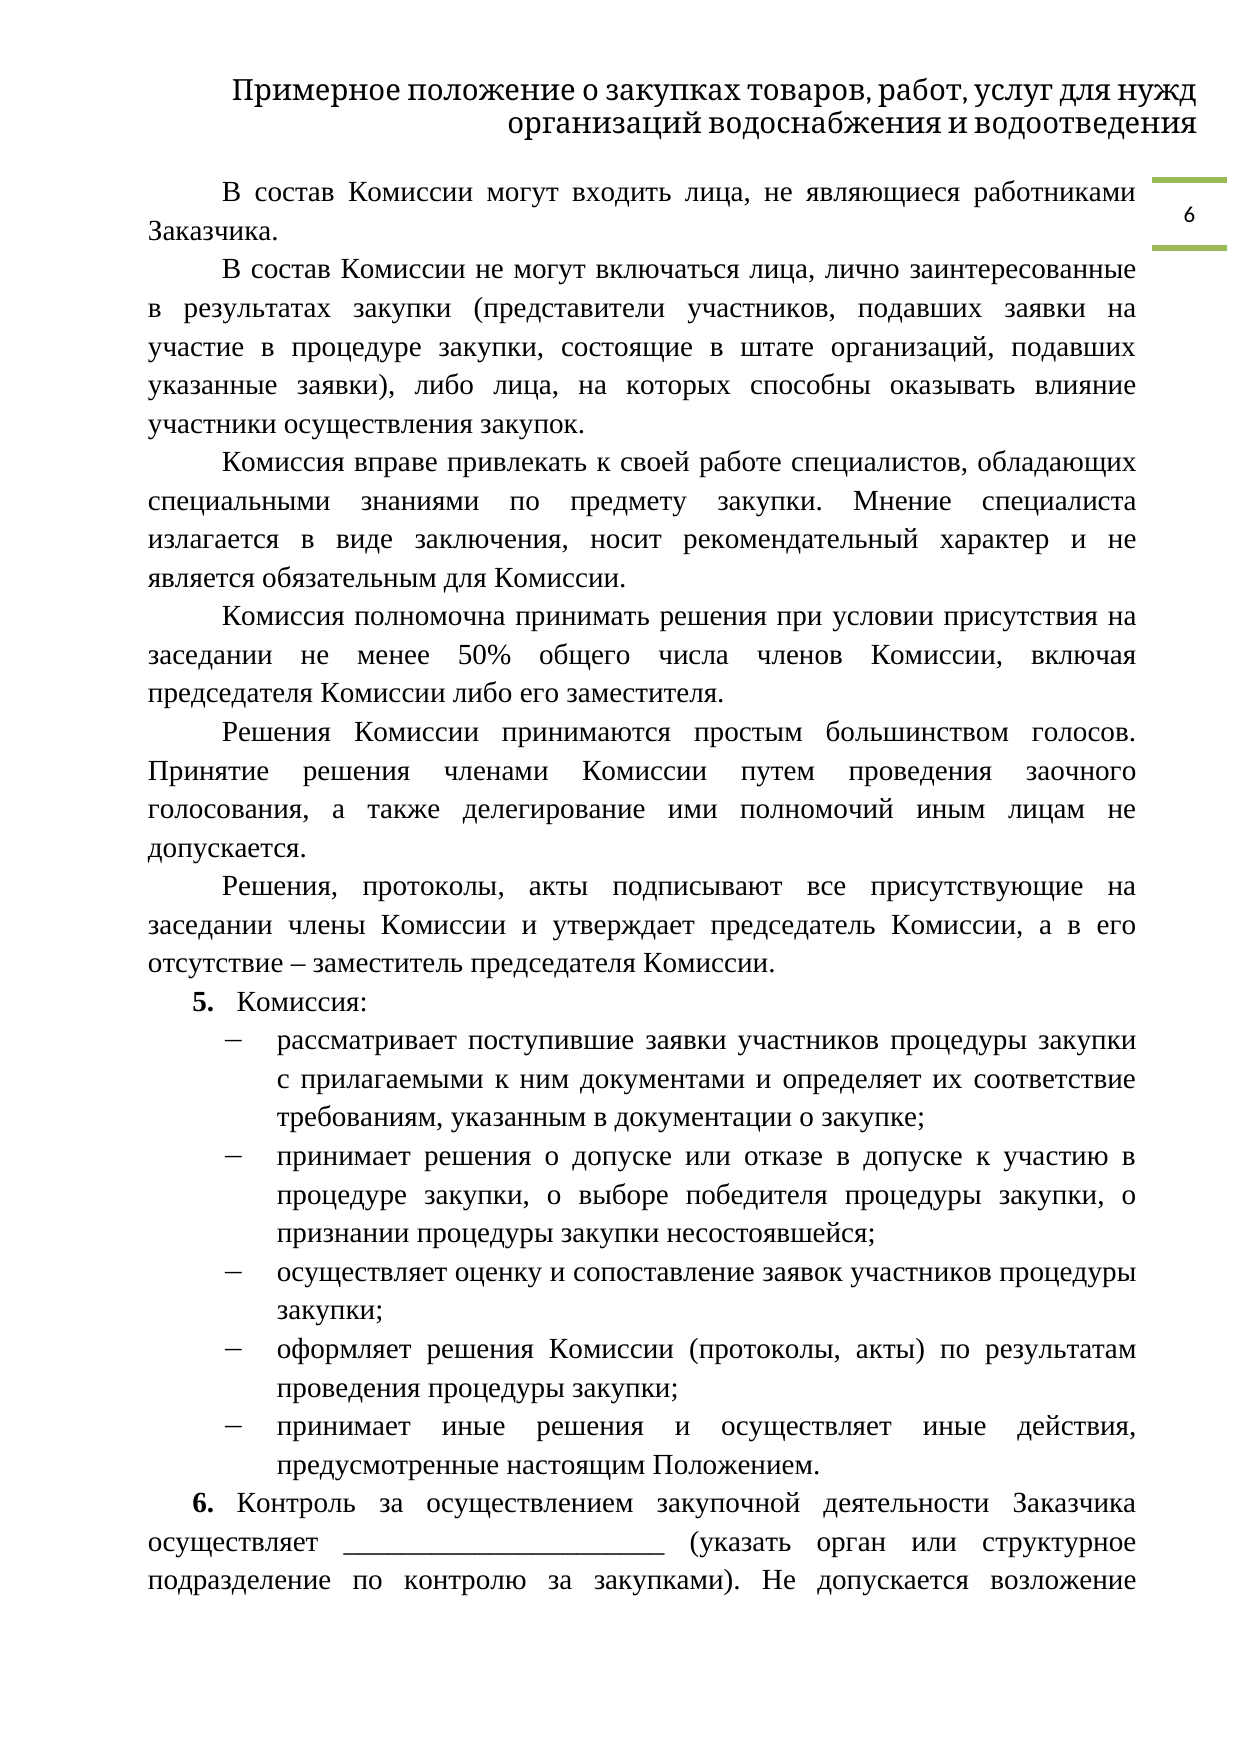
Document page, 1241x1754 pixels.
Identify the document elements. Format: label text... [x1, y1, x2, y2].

text Комиссия полномочна принимать решения при условии присутствия на заседании не менее 50% общего числа членов Комиссии, включая председателя Комиссии либо его заместителя. [148, 598, 1137, 709]
list Комиссия: [148, 984, 1137, 1017]
list принимает решения о допуске или отказе в допуске к участию в процедуре закупки, о выборе победителя процедуры закупки, о признании процедуры закупки несостоявшейся; [222, 1138, 1137, 1249]
list осуществляет оценку и сопоставление заявок участников процедуры закупки; [222, 1254, 1137, 1326]
text Решения, протоколы, акты подписывают все присутствующие на заседании члены Комиссии и утверждает председатель Комиссии, а в его отсутствие – заместитель председателя Комиссии. [148, 868, 1137, 979]
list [148, 1485, 1137, 1596]
list оформляет решения Комиссии (протоколы, акты) по результатам проведения процедуры закупки; [222, 1331, 1137, 1403]
list принимает иные решения и осуществляет иные действия, предусмотренные настоящим Положением. [222, 1408, 1137, 1480]
text Решения Комиссии принимаются простым большинством голосов. Принятие решения членами Комиссии путем проведения заочного голосования, а также делегирование ими полномочий иным лицам не допускается. [148, 714, 1137, 863]
text В состав Комиссии могут входить лица, не являющиеся работниками Заказчика. [148, 174, 1137, 247]
text Комиссия вправе привлекать к своей работе специалистов, обладающих специальными знаниями по предмету закупки. Мнение специалиста излагается в виде заключения, носит рекомендательный характер и не является обязательным для Комиссии. [148, 444, 1137, 593]
text В состав Комиссии не могут включаться лица, лично заинтересованные в результатах закупки (представители участников, подавших заявки на участие в процедуре закупки, состоящие в штате организаций, подавших указанные заявки), либо лица, на которых способны оказывать влияние участники осуществления закупок. [148, 252, 1137, 439]
list рассматривает поступившие заявки участников процедуры закупки с прилагаемыми к ним документами и определяет их соответствие требованиям, указанным в документации о закупке; [222, 1022, 1137, 1133]
